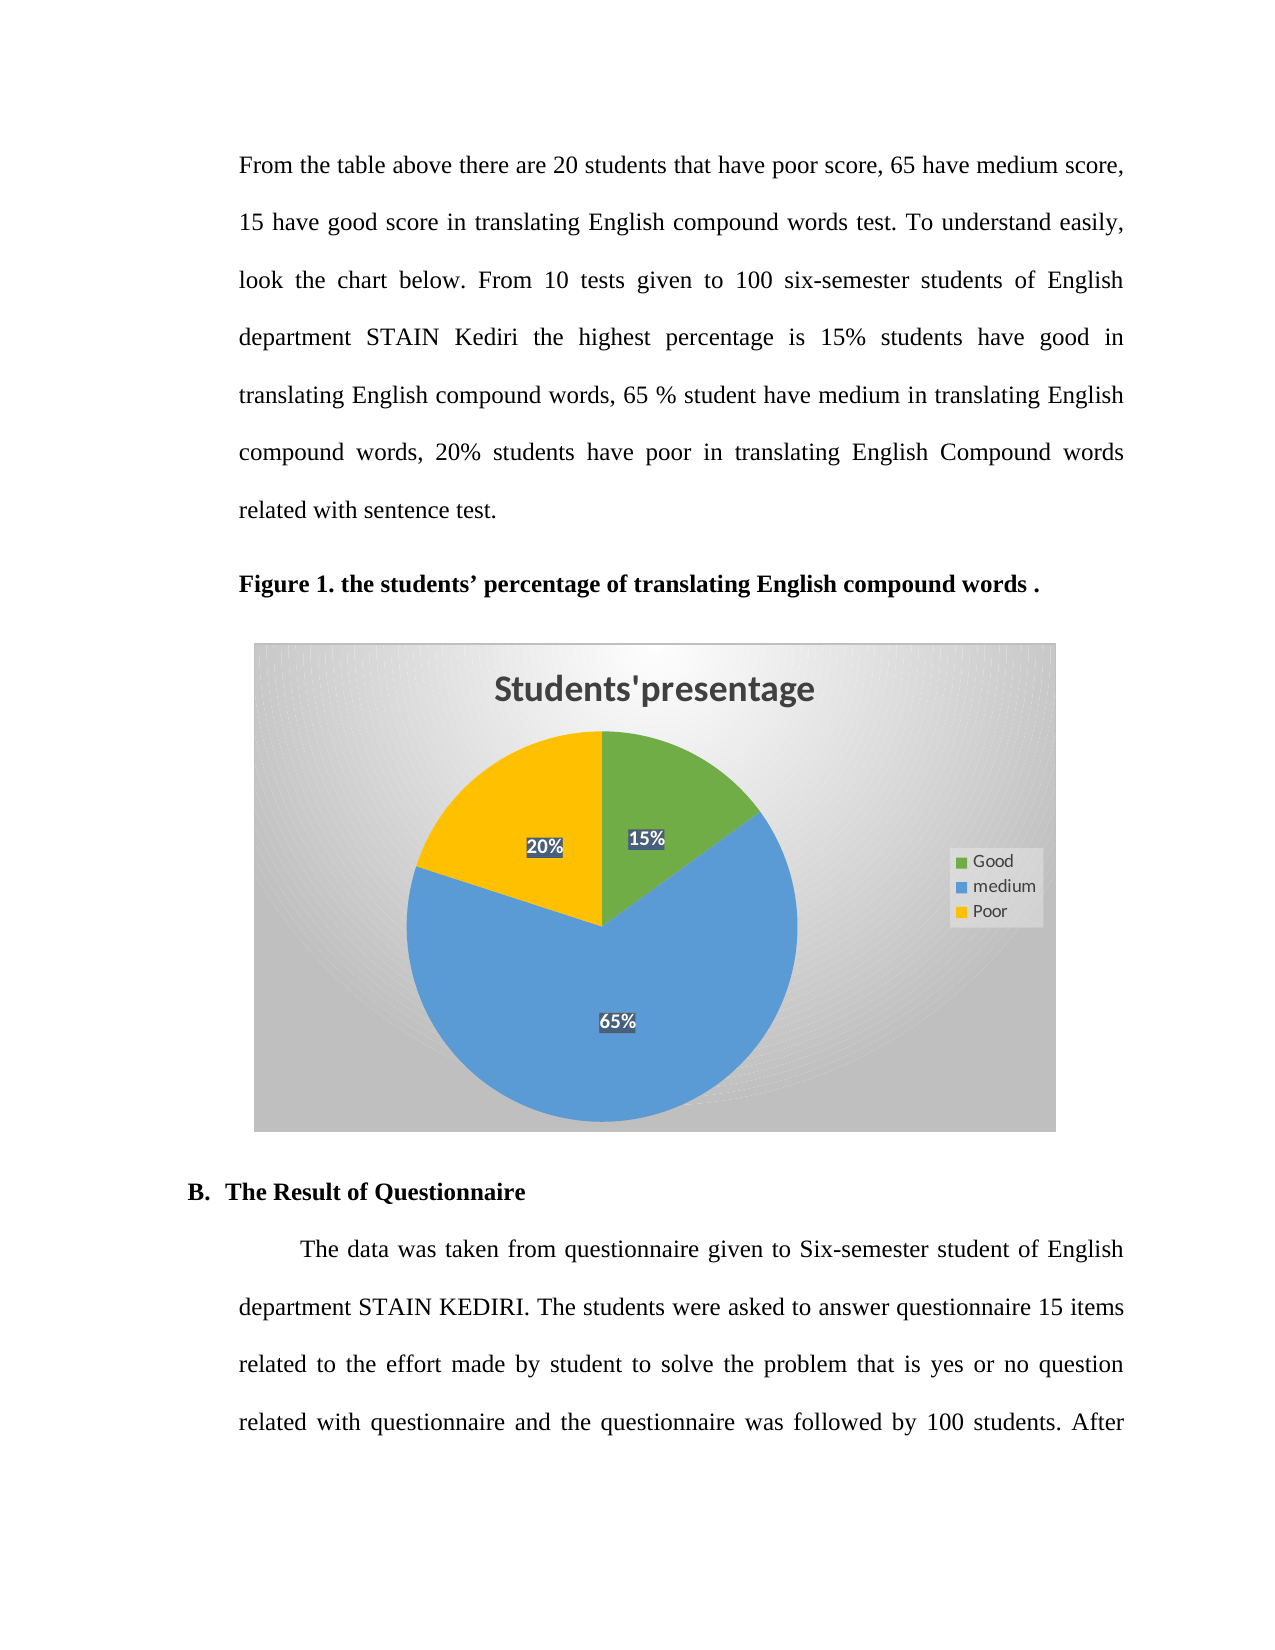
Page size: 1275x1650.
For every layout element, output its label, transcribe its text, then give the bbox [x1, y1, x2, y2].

text Figure 1. the students’ percentage of translating English compound words . [239, 569, 1125, 598]
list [239, 1234, 1125, 1436]
text From the table above there are 20 students that have poor score, 65 have medium score, 15 have good score in translating English compound words test. To understand easily, look the chart below. From 10 tests given to 100 six-semester students of English department STAIN Kediri the highest percentage is 15% students have good in translating English compound words, 65 % student have medium in translating English compound words, 20% students have poor in translating English Compound words related with sentence test. [239, 150, 1125, 524]
list The Result of Questionnaire [187, 1177, 1125, 1206]
